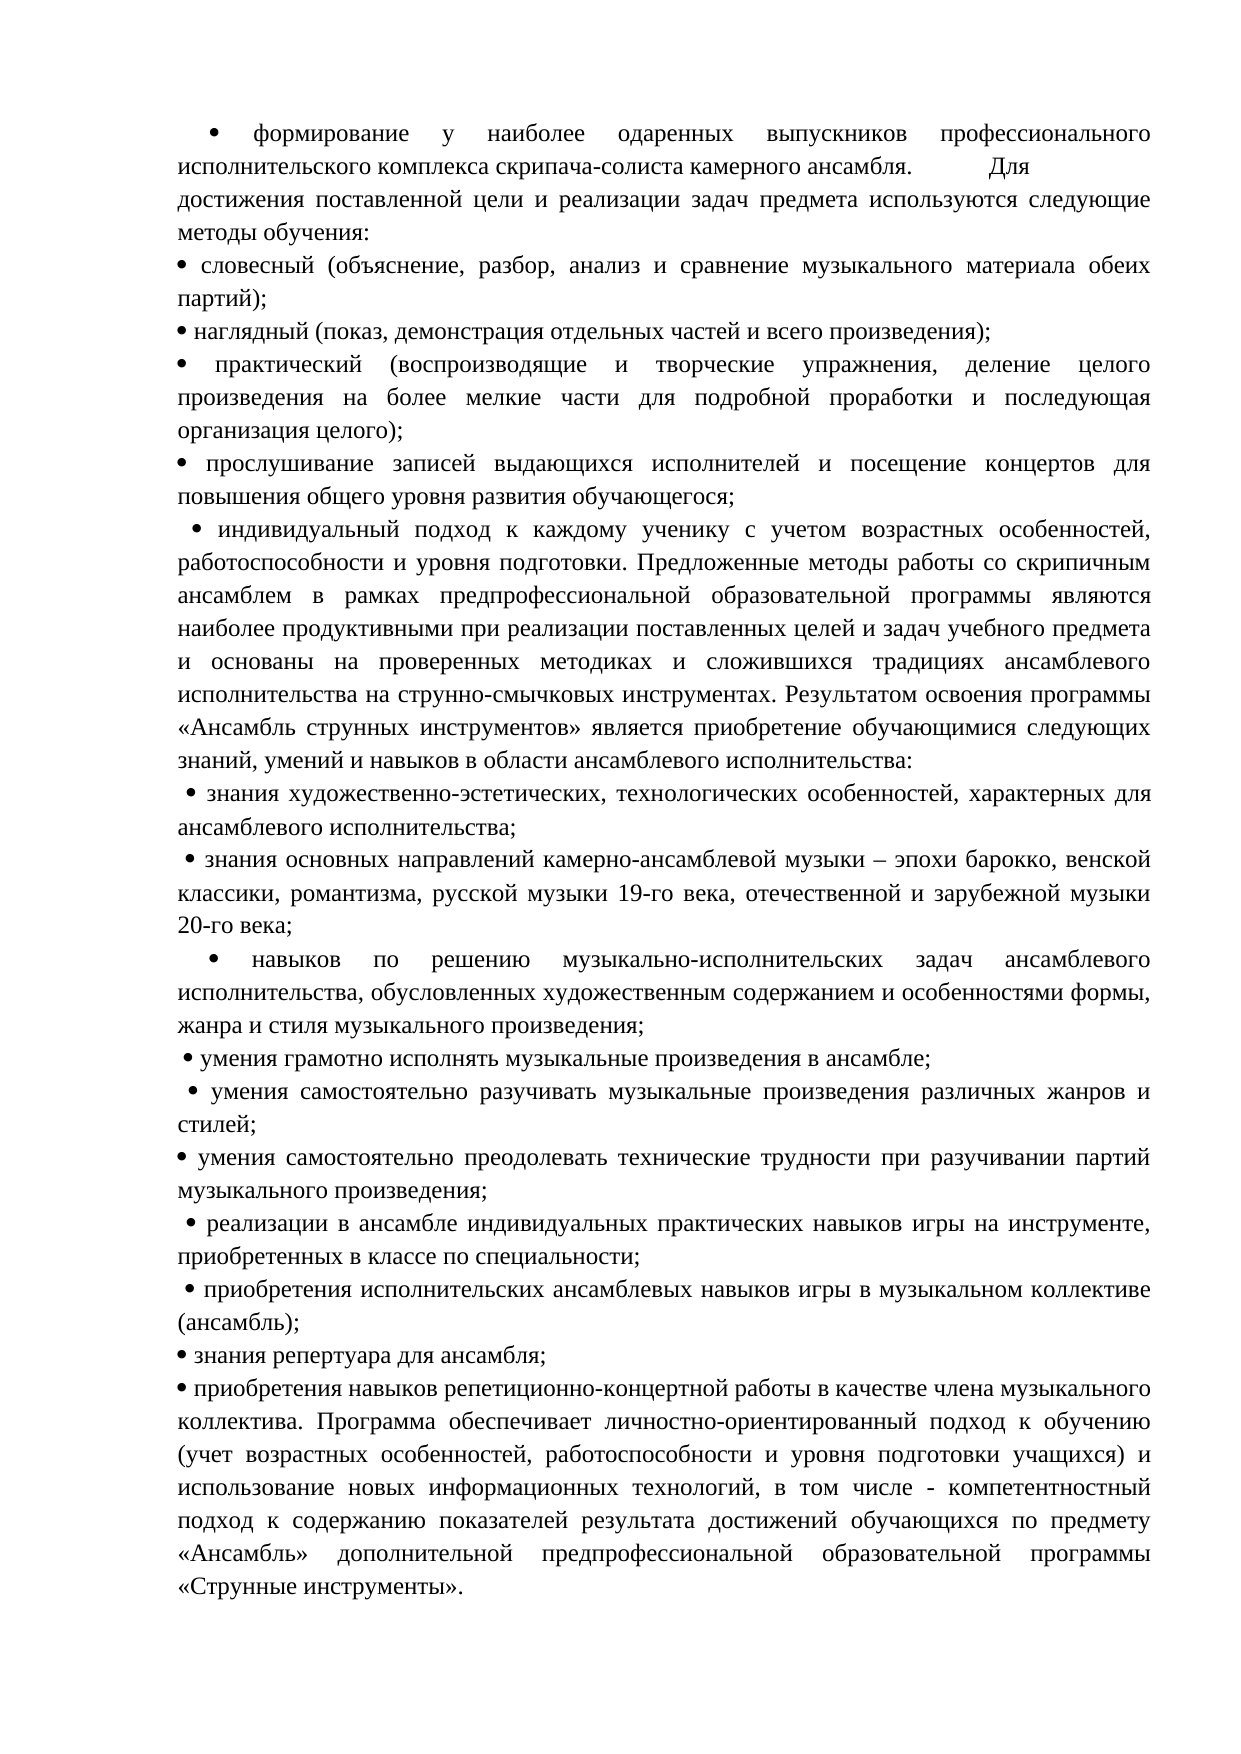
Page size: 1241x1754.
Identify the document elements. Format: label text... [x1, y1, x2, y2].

text умения самостоятельно разучивать музыкальные произведения различных жанров и стилей; [177, 1076, 1152, 1137]
text знания основных направлений камерно-ансамблевой музыки – эпохи барокко, венской классики, романтизма, русской музыки 19-го века, отечественной и зарубежной музыки 20-го века; [177, 844, 1152, 939]
text знания художественно-эстетических, технологических особенностей, характерных для ансамблевого исполнительства; [177, 778, 1152, 840]
text словесный (объяснение, разбор, анализ и сравнение музыкального материала обеих партий); [177, 250, 1152, 312]
text умения грамотно исполнять музыкальные произведения в ансамбле; [177, 1043, 1152, 1071]
text прослушивание записей выдающихся исполнителей и посещение концертов для повышения общего уровня развития обучающегося; [177, 448, 1152, 510]
text навыков по решению музыкально-исполнительских задач ансамблевого исполнительства, обусловленных художественным содержанием и особенностями формы, жанра и стиля музыкального произведения; [177, 944, 1152, 1038]
text приобретения исполнительских ансамблевых навыков игры в музыкальном коллективе (ансамбль); [177, 1274, 1152, 1336]
text знания репертуара для ансамбля; [177, 1340, 1152, 1369]
text формирование у наиболее одаренных выпускников профессионального исполнительского комплекса скрипача-солиста камерного ансамбля. Для достижения поставленной цели и реализации задач предмета используются следующие методы обучения: [177, 118, 1152, 246]
text приобретения навыков репетиционно-концертной работы в качестве члена музыкального коллектива. Программа обеспечивает личностно-ориентированный подход к обучению (учет возрастных особенностей, работоспособности и уровня подготовки учащихся) и использование новых информационных технологий, в том числе - компетентностный подход к содержанию показателей результата достижений обучающихся по предмету «Ансамбль» дополнительной предпрофессиональной образовательной программы «Струнные инструменты». [177, 1373, 1152, 1600]
text индивидуальный подход к каждому ученику с учетом возрастных особенностей, работоспособности и уровня подготовки. Предложенные методы работы со скрипичным ансамблем в рамках предпрофессиональной образовательной программы являются наиболее продуктивными при реализации поставленных целей и задач учебного предмета и основаны на проверенных методиках и сложившихся традициях ансамблевого исполнительства на струнно-смычковых инструментах. Результатом освоения программы «Ансамбль струнных инструментов» является приобретение обучающимися следующих знаний, умений и навыков в области ансамблевого исполнительства: [177, 514, 1152, 774]
text реализации в ансамбле индивидуальных практических навыков игры на инструменте, приобретенных в классе по специальности; [177, 1208, 1152, 1269]
text практический (воспроизводящие и творческие упражнения, деление целого произведения на более мелкие части для подробной проработки и последующая организация целого); [177, 349, 1152, 444]
text умения самостоятельно преодолевать технические трудности при разучивании партий музыкального произведения; [177, 1142, 1152, 1203]
text наглядный (показ, демонстрация отдельных частей и всего произведения); [177, 316, 1152, 345]
